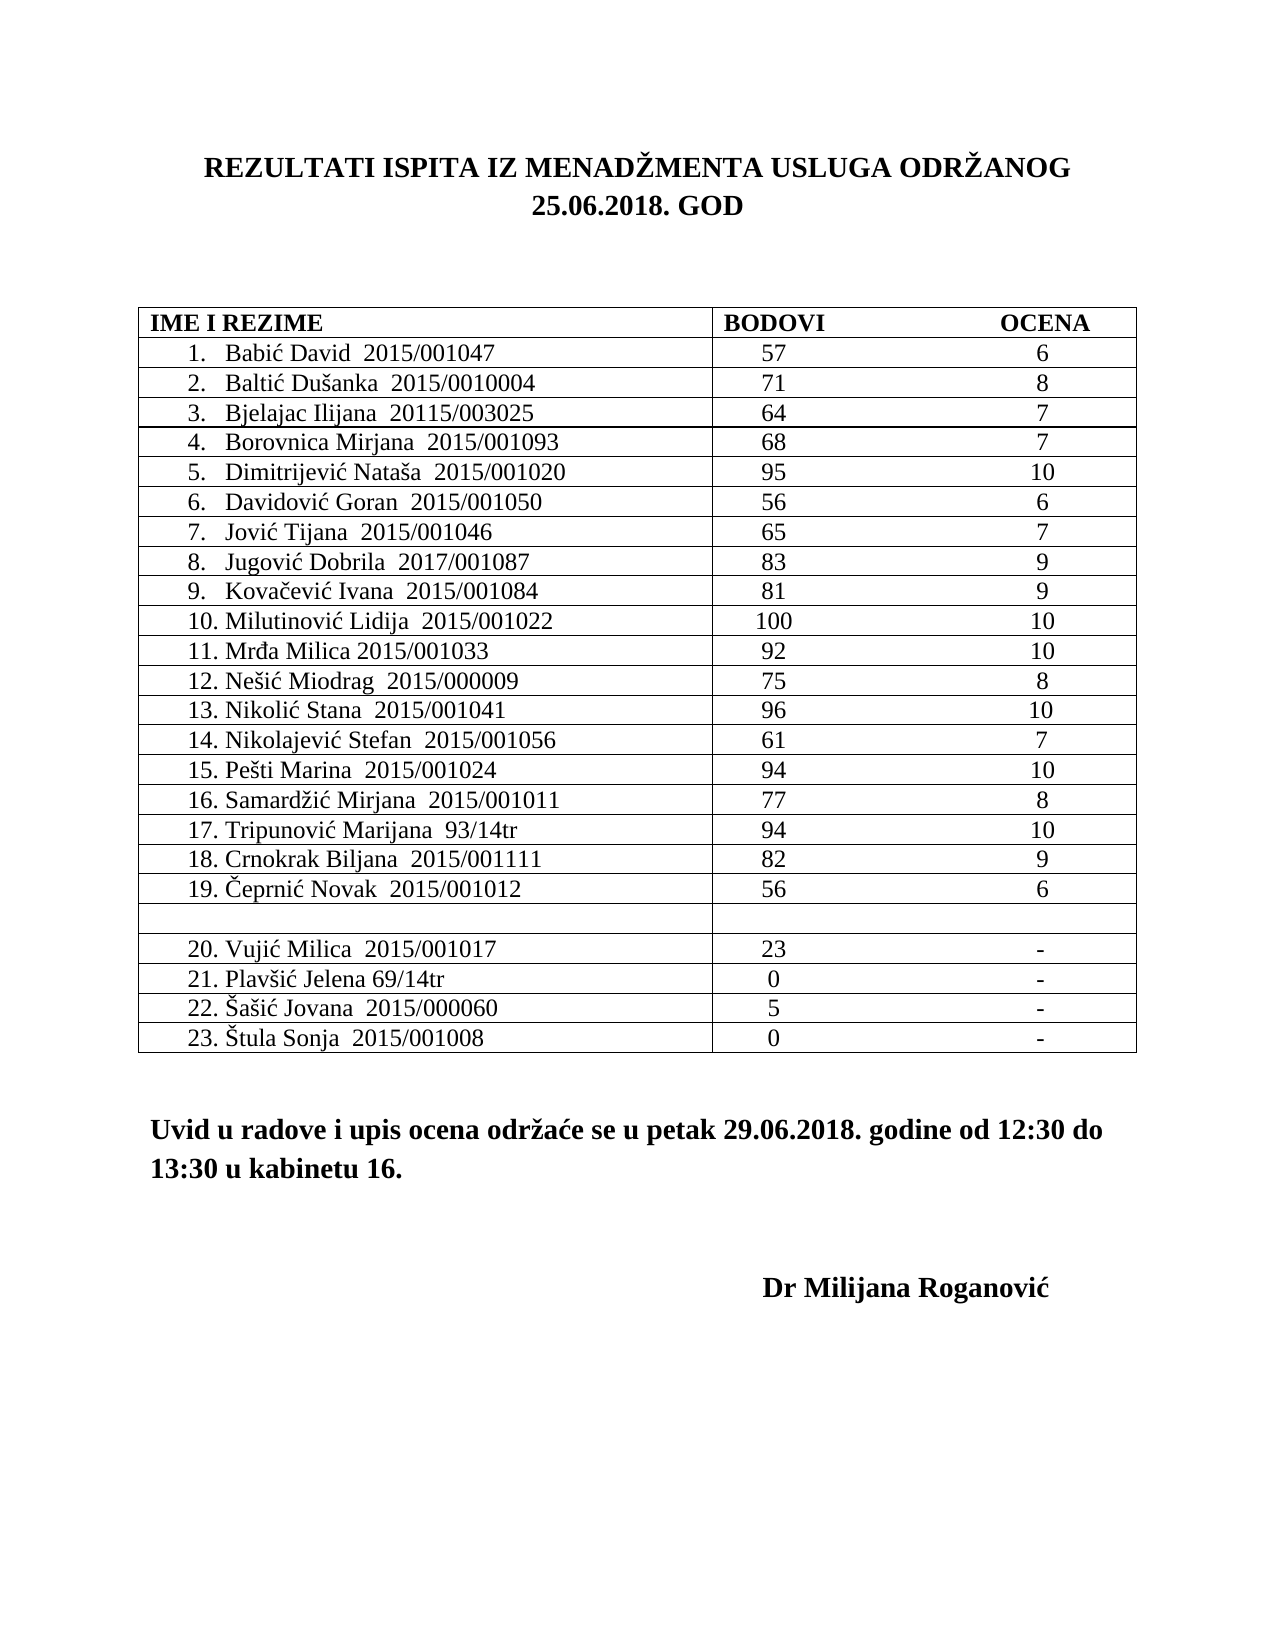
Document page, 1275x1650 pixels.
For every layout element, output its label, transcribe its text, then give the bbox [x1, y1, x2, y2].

table_cell 77 8 [713, 785, 1136, 814]
table_cell 83 9 [713, 547, 1136, 575]
table_cell 96 10 [713, 696, 1136, 724]
table_header IME I REZIME [139, 308, 712, 337]
table_header BODOVI OCENA [713, 308, 1136, 337]
table_cell 75 8 [713, 666, 1136, 694]
table_cell Davidović Goran 2015/001050 [139, 487, 712, 516]
table_cell 92 10 [713, 636, 1136, 665]
table_cell 94 10 [713, 755, 1136, 784]
table_cell Borovnica Mirjana 2015/001093 [139, 428, 712, 456]
table_cell 71 8 [713, 368, 1136, 397]
table_cell 56 6 [713, 874, 1136, 903]
table_cell Plavšić Jelena 69/14tr [139, 964, 712, 992]
table_cell [139, 904, 712, 933]
table_cell Mrđa Milica 2015/001033 [139, 636, 712, 665]
table_cell Čeprnić Novak 2015/001012 [139, 874, 712, 903]
table_cell 95 10 [713, 457, 1136, 486]
table_cell [713, 904, 1136, 933]
table_cell Nikolić Stana 2015/001041 [139, 696, 712, 724]
table_cell Tripunović Marijana 93/14tr [139, 815, 712, 843]
table_cell Milutinović Lidija 2015/001022 [139, 606, 712, 635]
table_cell 57 6 [713, 338, 1136, 367]
table_cell Baltić Dušanka 2015/0010004 [139, 368, 712, 397]
text REZULTATI ISPITA IZ MENADŽMENTA USLUGA ODRŽANOG 25.06.2018. GOD [150, 150, 1125, 222]
table_cell Samardžić Mirjana 2015/001011 [139, 785, 712, 814]
table_cell 100 10 [713, 606, 1136, 635]
table_cell 23 - [713, 934, 1136, 963]
table_cell Pešti Marina 2015/001024 [139, 755, 712, 784]
table_cell 61 7 [713, 725, 1136, 754]
table_cell Jović Tijana 2015/001046 [139, 517, 712, 546]
table_cell 56 6 [713, 487, 1136, 516]
table_cell 81 9 [713, 576, 1136, 605]
table_cell 82 9 [713, 845, 1136, 873]
table_cell 65 7 [713, 517, 1136, 546]
table_cell Kovačević Ivana 2015/001084 [139, 576, 712, 605]
table_cell Nikolajević Stefan 2015/001056 [139, 725, 712, 754]
table_cell Šašić Jovana 2015/000060 [139, 994, 712, 1022]
table_cell 0 - [713, 964, 1136, 992]
table_cell 64 7 [713, 398, 1136, 426]
table_cell Štula Sonja 2015/001008 [139, 1023, 712, 1052]
table_cell 94 10 [713, 815, 1136, 843]
table_cell Crnokrak Biljana 2015/001111 [139, 845, 712, 873]
text Dr Milijana Roganović [150, 1270, 1125, 1303]
table_cell 0 - [713, 1023, 1136, 1052]
table_cell Vujić Milica 2015/001017 [139, 934, 712, 963]
table_cell 5 - [713, 994, 1136, 1022]
table_cell Dimitrijević Nataša 2015/001020 [139, 457, 712, 486]
table_cell Babić David 2015/001047 [139, 338, 712, 367]
table_cell 68 7 [713, 428, 1136, 456]
table_cell Nešić Miodrag 2015/000009 [139, 666, 712, 694]
table_cell Jugović Dobrila 2017/001087 [139, 547, 712, 575]
table_cell Bjelajac Ilijana 20115/003025 [139, 398, 712, 426]
text Uvid u radove i upis ocena održaće se u petak 29.06.2018. godine od 12:30 do 13:30 u kabinetu 16. [150, 1112, 1125, 1184]
